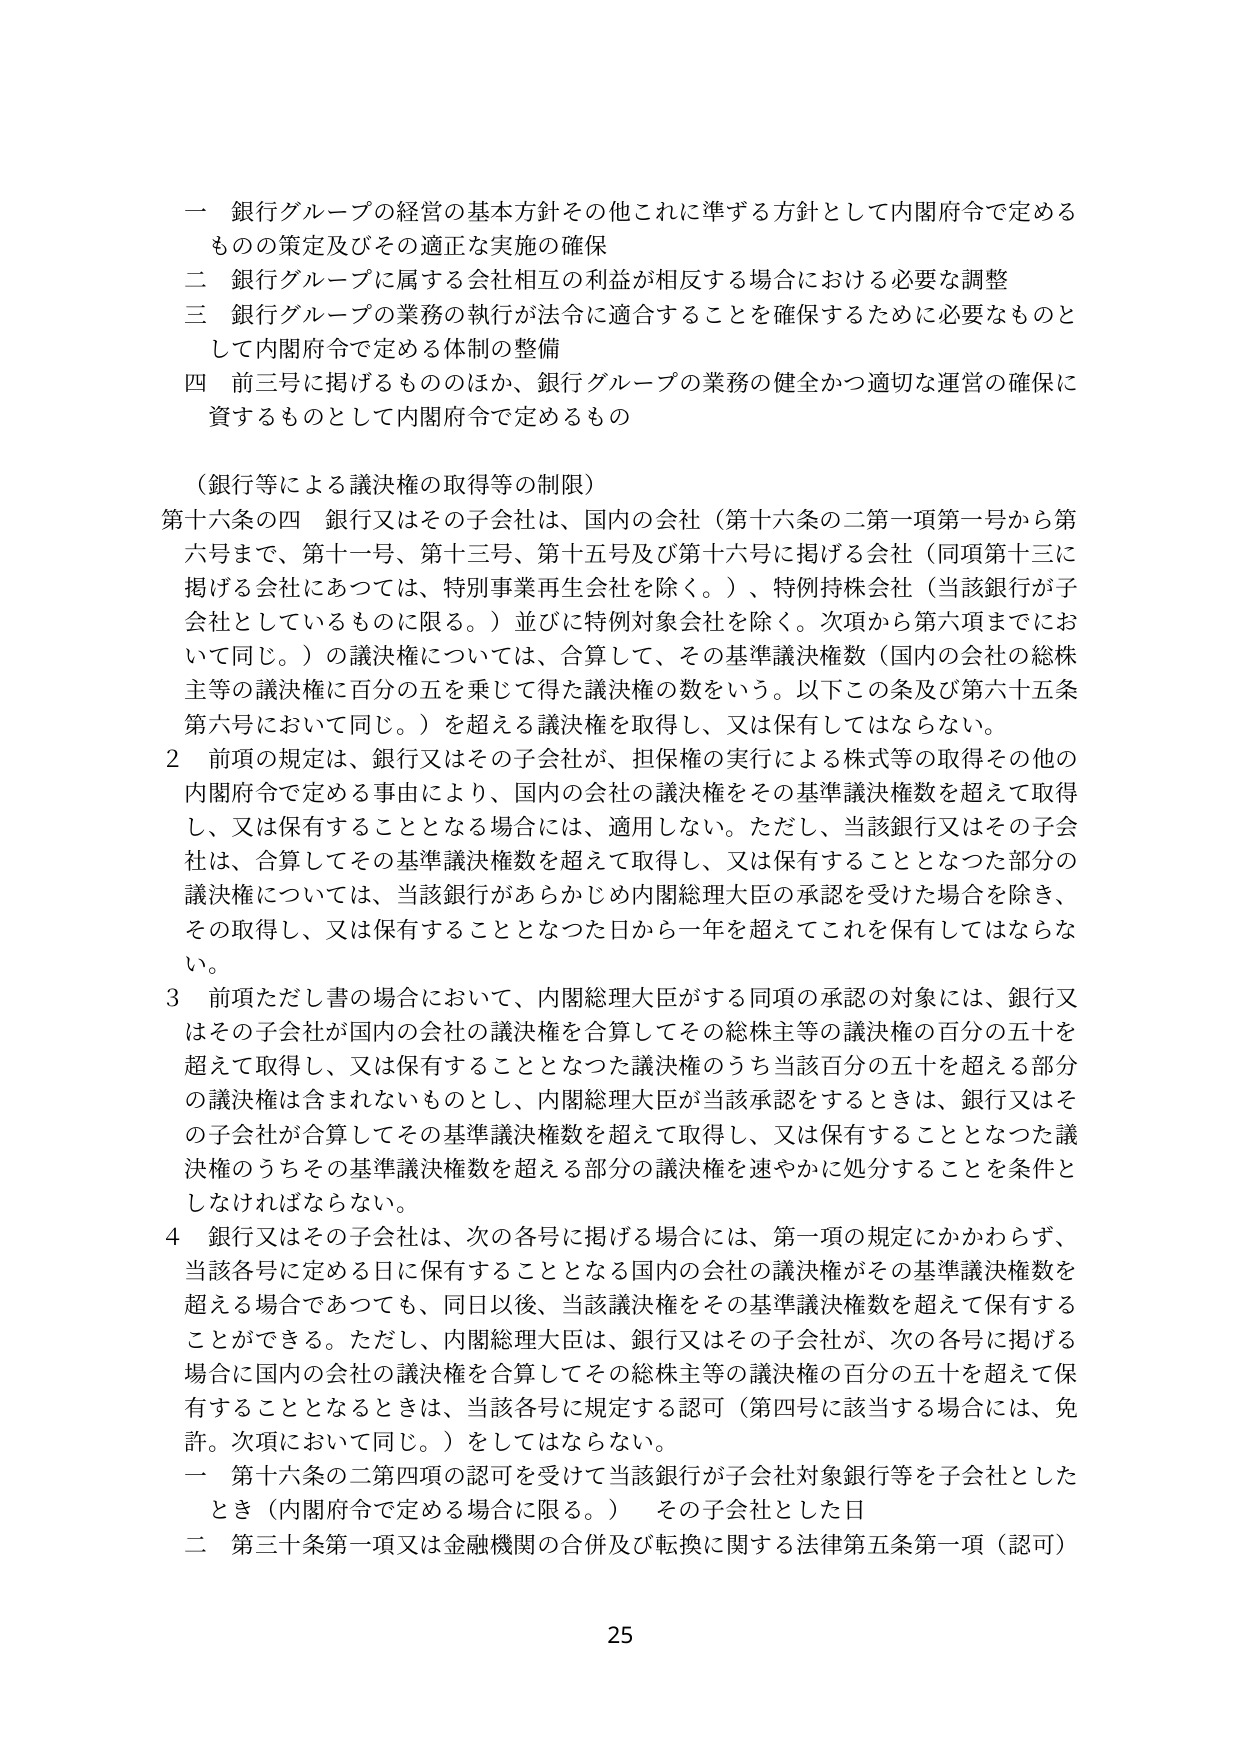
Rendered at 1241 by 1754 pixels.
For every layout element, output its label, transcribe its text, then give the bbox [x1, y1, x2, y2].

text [184, 1526, 1079, 1560]
text ２ 前項の規定は、銀行又はその子会社が、担保権の実行による株式等の取得その他の内閣府令で定める事由により、国内の会社の議決権をその基準議決権数を超えて取得し、又は保有することとなる場合には、適用しない。ただし、当該銀行又はその子会社は、合算してその基準議決権数を超えて取得し、又は保有することとなつた部分の議決権については、当該銀行があらかじめ内閣総理大臣の承認を受けた場合を除き、その取得し、又は保有することとなつた日から一年を超えてこれを保有してはならない。 [161, 740, 1079, 979]
text ４ 銀行又はその子会社は、次の各号に掲げる場合には、第一項の規定にかかわらず、当該各号に定める日に保有することとなる国内の会社の議決権がその基準議決権数を超える場合であつても、同日以後、当該議決権をその基準議決権数を超えて保有することができる。ただし、内閣総理大臣は、銀行又はその子会社が、次の各号に掲げる場合に国内の会社の議決権を合算してその総株主等の議決権の百分の五十を超えて保有することとなるときは、当該各号に規定する認可（第四号に該当する場合には、免許。次項において同じ。）をしてはならない。 [161, 1219, 1079, 1458]
text 二 銀行グループに属する会社相互の利益が相反する場合における必要な調整 [184, 262, 1079, 296]
text （銀行等による議決権の取得等の制限） [184, 467, 1079, 501]
text 一 第十六条の二第四項の認可を受けて当該銀行が子会社対象銀行等を子会社としたとき（内閣府令で定める場合に限る。） その子会社とした日 [184, 1458, 1079, 1526]
text 四 前三号に掲げるもののほか、銀行グループの業務の健全かつ適切な運営の確保に資するものとして内閣府令で定めるもの [184, 364, 1079, 433]
text 三 銀行グループの業務の執行が法令に適合することを確保するために必要なものとして内閣府令で定める体制の整備 [184, 296, 1079, 364]
text ３ 前項ただし書の場合において、内閣総理大臣がする同項の承認の対象には、銀行又はその子会社が国内の会社の議決権を合算してその総株主等の議決権の百分の五十を超えて取得し、又は保有することとなつた議決権のうち当該百分の五十を超える部分の議決権は含まれないものとし、内閣総理大臣が当該承認をするときは、銀行又はその子会社が合算してその基準議決権数を超えて取得し、又は保有することとなつた議決権のうちその基準議決権数を超える部分の議決権を速やかに処分することを条件としなければならない。 [161, 979, 1079, 1219]
text 一 銀行グループの経営の基本方針その他これに準ずる方針として内閣府令で定めるものの策定及びその適正な実施の確保 [184, 194, 1079, 262]
text 第十六条の四 銀行又はその子会社は、国内の会社（第十六条の二第一項第一号から第六号まで、第十一号、第十三号、第十五号及び第十六号に掲げる会社（同項第十三に掲げる会社にあつては、特別事業再生会社を除く。）、特例持株会社（当該銀行が子会社としているものに限る。）並びに特例対象会社を除く。次項から第六項までにおいて同じ。）の議決権については、合算して、その基準議決権数（国内の会社の総株主等の議決権に百分の五を乗じて得た議決権の数をいう。以下この条及び第六十五条第六号において同じ。）を超える議決権を取得し、又は保有してはならない。 [161, 501, 1079, 740]
